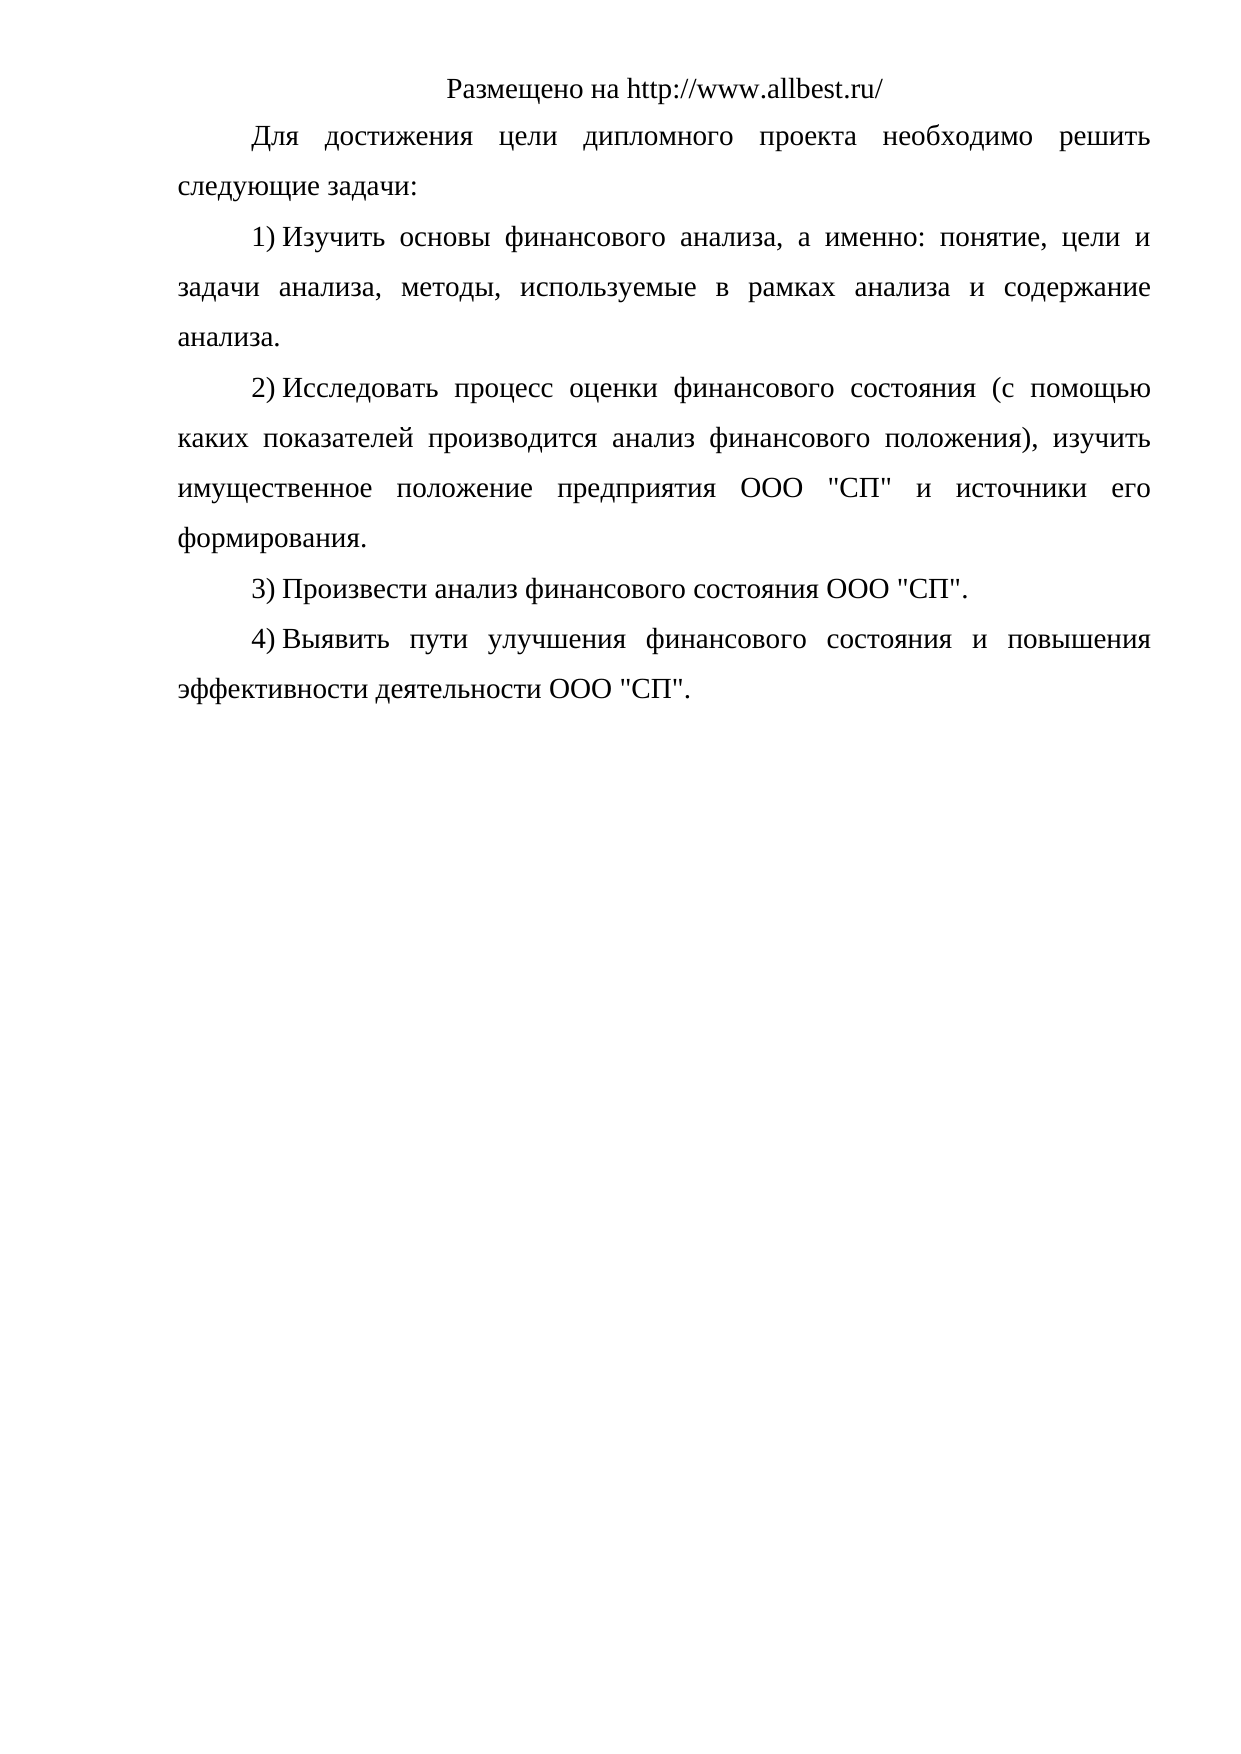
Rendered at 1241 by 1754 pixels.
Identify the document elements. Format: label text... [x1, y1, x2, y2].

list Изучить основы финансового анализа, а именно: понятие, цели и задачи анализа, методы, используемые в рамках анализа и содержание анализа. [177, 219, 1152, 353]
text Для достижения цели дипломного проекта необходимо решить следующие задачи: [177, 118, 1152, 202]
list Произвести анализ финансового состояния ООО "СП". [177, 571, 1152, 604]
list Выявить пути улучшения финансового состояния и повышения эффективности деятельности ООО "СП". [177, 621, 1152, 705]
list Исследовать процесс оценки финансового состояния (с помощью каких показателей производится анализ финансового положения), изучить имущественное положение предприятия ООО "СП" и источники его формирования. [177, 370, 1152, 554]
